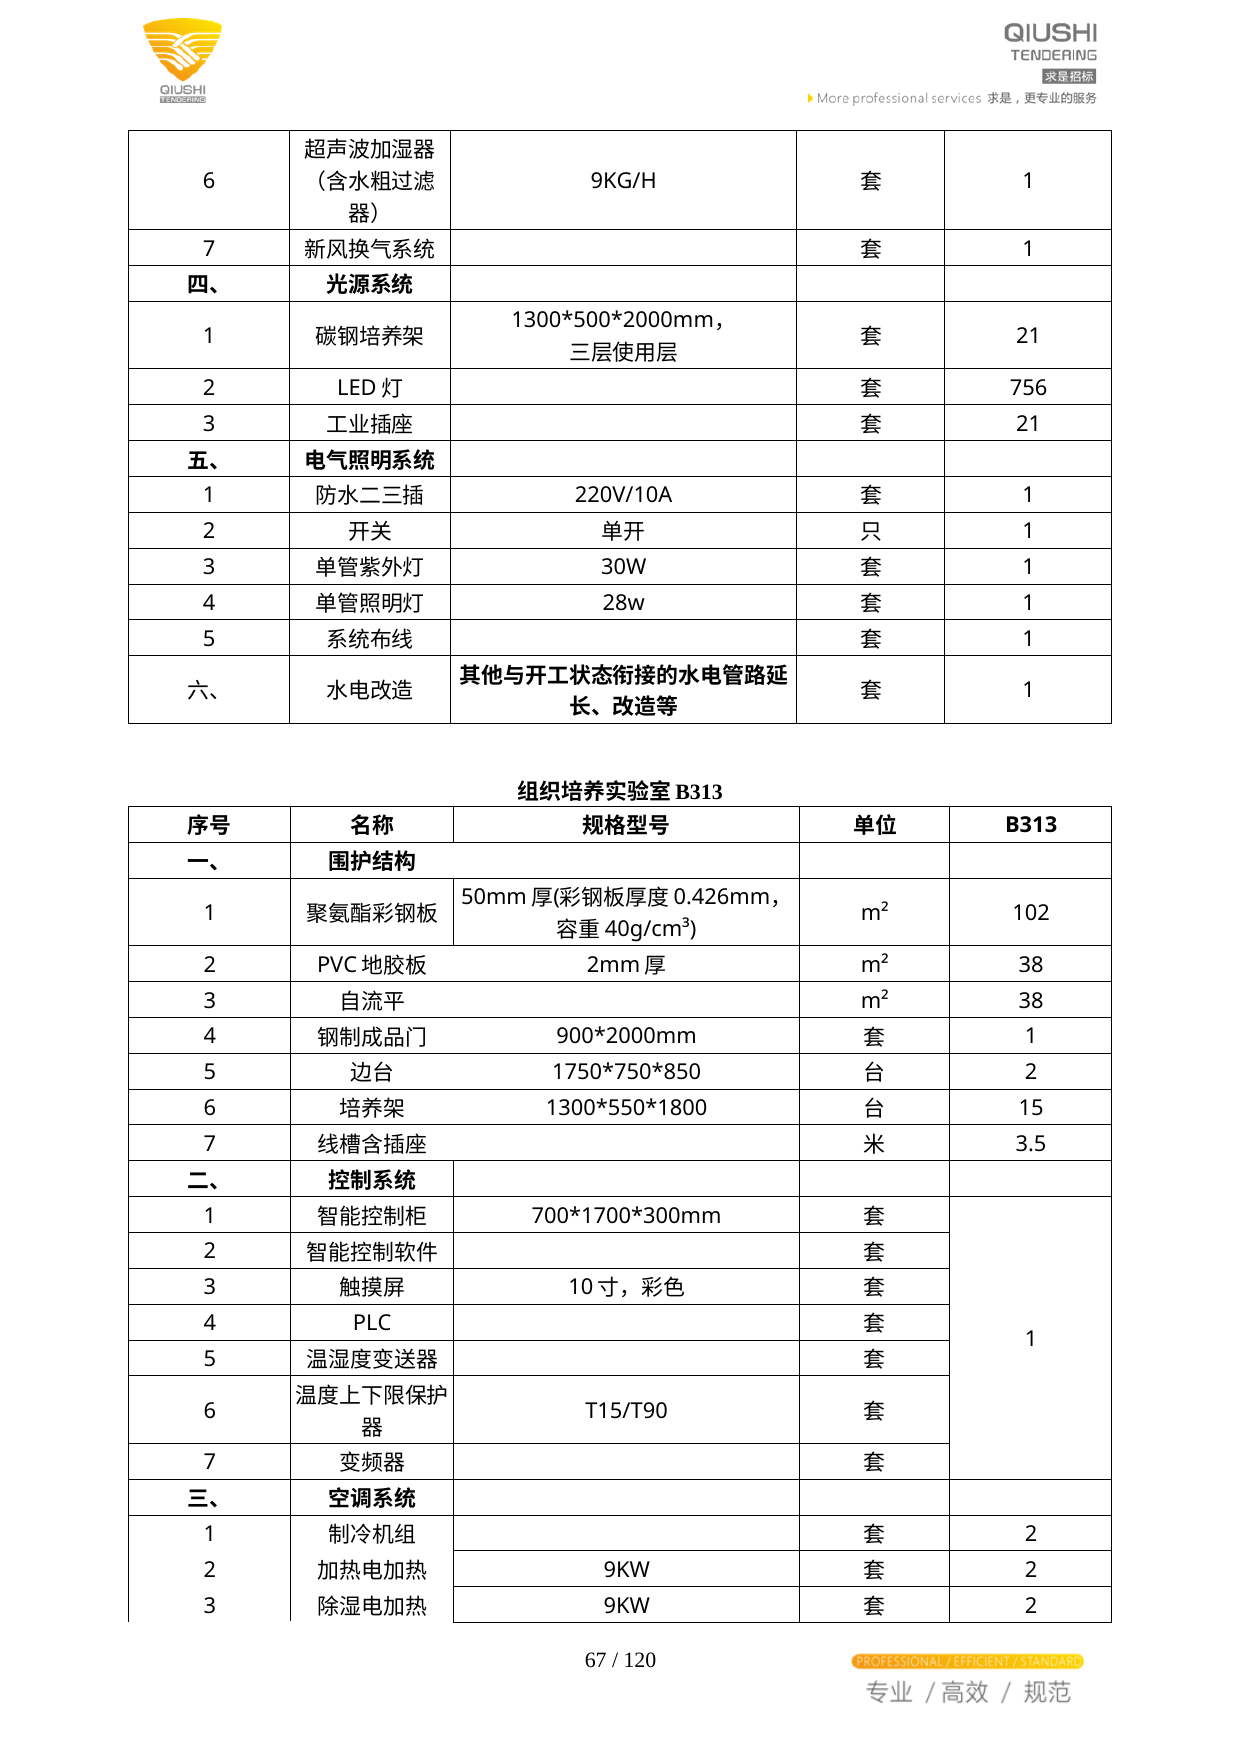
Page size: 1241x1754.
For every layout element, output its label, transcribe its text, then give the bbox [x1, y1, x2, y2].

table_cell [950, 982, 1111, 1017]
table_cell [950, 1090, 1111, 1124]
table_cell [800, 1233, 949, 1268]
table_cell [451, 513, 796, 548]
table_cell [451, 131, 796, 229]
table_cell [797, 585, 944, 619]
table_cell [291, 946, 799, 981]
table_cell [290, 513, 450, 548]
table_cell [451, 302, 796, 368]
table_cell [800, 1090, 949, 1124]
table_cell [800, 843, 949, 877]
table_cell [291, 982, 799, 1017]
picture [846, 1650, 1090, 1709]
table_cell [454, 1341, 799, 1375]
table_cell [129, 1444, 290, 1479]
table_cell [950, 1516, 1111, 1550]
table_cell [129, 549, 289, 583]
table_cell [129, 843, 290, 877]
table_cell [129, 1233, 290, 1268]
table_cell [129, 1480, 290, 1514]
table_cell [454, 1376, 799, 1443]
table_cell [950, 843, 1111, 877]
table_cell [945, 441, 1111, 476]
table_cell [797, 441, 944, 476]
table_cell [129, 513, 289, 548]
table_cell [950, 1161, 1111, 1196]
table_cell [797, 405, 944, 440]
picture [129, 3, 1112, 117]
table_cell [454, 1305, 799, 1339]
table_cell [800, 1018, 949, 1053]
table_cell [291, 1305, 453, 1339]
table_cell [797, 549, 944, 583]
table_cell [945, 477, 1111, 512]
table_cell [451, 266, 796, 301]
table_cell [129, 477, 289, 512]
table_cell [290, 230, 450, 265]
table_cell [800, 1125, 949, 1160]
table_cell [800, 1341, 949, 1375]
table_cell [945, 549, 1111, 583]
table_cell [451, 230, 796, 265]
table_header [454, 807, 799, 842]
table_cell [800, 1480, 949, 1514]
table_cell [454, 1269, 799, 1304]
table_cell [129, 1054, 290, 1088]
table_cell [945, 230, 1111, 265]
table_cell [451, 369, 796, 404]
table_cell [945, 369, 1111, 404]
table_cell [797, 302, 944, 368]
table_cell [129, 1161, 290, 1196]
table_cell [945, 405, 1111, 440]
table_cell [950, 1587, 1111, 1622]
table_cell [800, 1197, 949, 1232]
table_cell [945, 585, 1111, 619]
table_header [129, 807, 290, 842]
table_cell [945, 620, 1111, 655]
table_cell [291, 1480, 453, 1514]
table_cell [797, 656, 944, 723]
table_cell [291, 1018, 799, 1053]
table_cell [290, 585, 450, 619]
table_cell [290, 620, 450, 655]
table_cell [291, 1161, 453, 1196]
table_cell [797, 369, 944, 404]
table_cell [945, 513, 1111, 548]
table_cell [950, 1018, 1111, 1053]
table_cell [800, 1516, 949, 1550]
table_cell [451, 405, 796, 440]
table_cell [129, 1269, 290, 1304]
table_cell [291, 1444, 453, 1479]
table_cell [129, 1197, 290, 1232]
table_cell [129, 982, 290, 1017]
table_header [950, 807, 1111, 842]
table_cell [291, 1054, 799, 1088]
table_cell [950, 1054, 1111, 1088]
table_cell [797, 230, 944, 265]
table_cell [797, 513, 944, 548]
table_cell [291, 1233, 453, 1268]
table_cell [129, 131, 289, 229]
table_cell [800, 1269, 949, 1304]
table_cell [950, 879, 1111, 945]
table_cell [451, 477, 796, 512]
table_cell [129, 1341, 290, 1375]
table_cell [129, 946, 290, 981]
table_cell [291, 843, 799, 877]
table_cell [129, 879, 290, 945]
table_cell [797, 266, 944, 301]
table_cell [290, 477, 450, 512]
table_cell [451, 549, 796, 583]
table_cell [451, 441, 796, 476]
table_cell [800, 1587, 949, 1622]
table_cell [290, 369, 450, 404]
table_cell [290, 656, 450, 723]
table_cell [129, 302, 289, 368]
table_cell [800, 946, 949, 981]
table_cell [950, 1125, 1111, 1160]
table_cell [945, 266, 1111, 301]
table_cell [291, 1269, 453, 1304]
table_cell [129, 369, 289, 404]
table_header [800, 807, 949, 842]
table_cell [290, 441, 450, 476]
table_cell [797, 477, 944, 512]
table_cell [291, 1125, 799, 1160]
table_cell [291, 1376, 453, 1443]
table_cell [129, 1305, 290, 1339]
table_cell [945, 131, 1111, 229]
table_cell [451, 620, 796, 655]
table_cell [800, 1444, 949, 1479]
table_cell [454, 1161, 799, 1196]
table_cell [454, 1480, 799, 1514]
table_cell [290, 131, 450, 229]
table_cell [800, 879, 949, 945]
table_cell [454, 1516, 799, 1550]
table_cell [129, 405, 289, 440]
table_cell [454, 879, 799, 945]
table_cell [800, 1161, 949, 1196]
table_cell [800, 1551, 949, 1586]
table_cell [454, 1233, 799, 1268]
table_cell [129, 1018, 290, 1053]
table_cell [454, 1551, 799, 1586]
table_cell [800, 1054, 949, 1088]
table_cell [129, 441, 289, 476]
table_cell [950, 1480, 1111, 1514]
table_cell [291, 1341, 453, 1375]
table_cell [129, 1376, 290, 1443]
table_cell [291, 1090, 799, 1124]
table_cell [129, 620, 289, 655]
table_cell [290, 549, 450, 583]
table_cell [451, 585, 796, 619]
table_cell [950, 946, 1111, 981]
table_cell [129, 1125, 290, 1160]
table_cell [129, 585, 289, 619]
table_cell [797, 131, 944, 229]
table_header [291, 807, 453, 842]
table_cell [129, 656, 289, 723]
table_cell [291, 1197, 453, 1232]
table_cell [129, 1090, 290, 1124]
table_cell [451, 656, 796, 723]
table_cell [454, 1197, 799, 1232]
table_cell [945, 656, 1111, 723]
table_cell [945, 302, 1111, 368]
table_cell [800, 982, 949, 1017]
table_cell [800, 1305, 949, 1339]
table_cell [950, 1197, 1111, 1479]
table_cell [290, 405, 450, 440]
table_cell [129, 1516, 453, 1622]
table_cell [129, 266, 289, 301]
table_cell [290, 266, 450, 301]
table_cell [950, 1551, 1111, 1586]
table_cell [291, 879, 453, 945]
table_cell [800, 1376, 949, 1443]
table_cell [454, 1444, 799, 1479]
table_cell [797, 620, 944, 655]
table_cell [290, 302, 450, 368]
text 组织培养实验室B313 [130, 774, 1110, 806]
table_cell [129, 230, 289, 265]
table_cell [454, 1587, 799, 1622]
